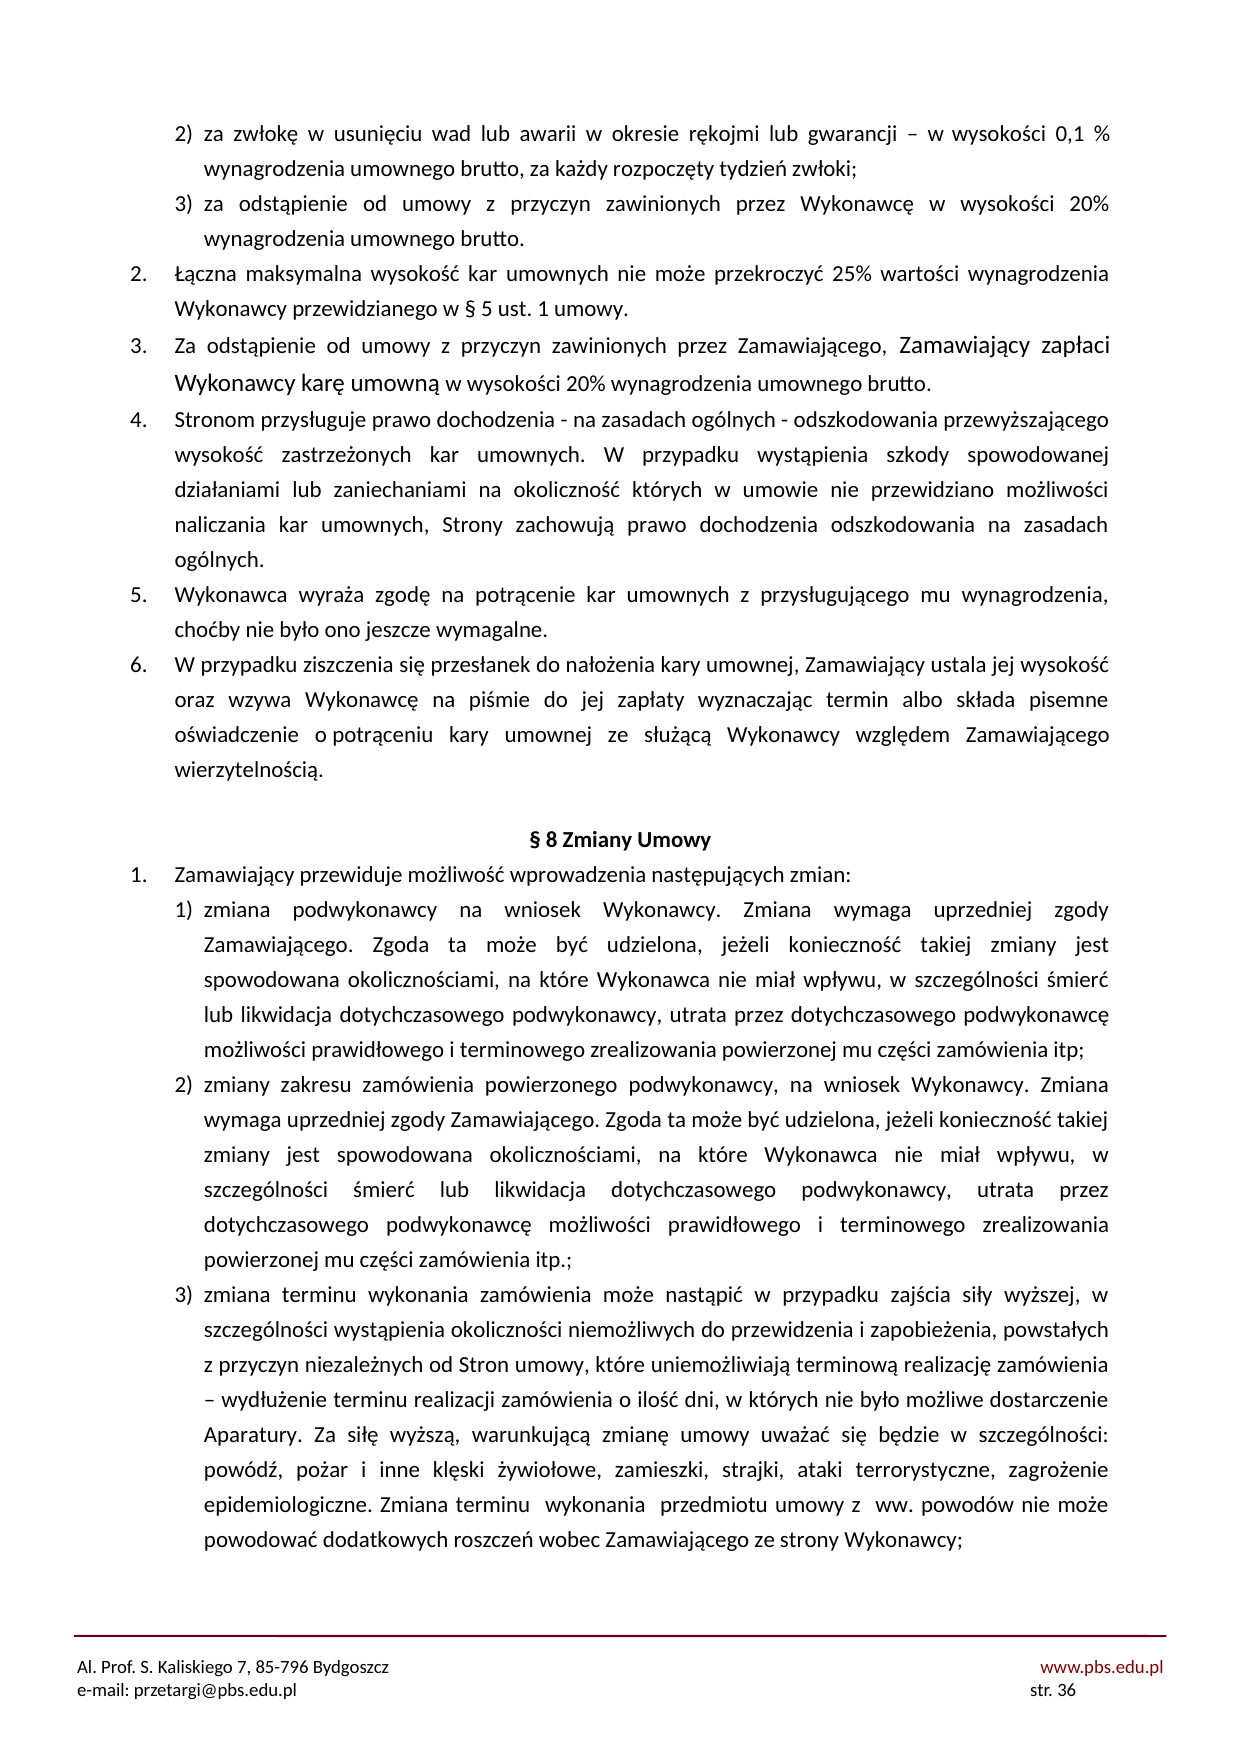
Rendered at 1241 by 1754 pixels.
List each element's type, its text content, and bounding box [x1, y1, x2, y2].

list W przypadku ziszczenia się przesłanek do nałożenia kary umownej, Zamawiający ustala jej wysokość oraz wzywa Wykonawcę na piśmie do jej zapłaty wyznaczając termin albo składa pisemne oświadczenie o potrąceniu kary umownej ze służącą Wykonawcy względem Zamawiającego wierzytelnością. [130, 650, 1110, 783]
list Stronom przysługuje prawo dochodzenia - na zasadach ogólnych - odszkodowania przewyższającego wysokość zastrzeżonych kar umownych. W przypadku wystąpienia szkody spowodowanej działaniami lub zaniechaniami na okoliczność których w umowie nie przewidziano możliwości naliczania kar umownych, Strony zachowują prawo dochodzenia odszkodowania na zasadach ogólnych. [130, 405, 1110, 573]
list Zamawiający przewiduje możliwość wprowadzenia następujących zmian: [130, 860, 1110, 888]
list Łączna maksymalna wysokość kar umownych nie może przekroczyć 25% wartości wynagrodzenia Wykonawcy przewidzianego w § 5 ust. 1 umowy. [130, 259, 1110, 322]
list za zwłokę w usunięciu wad lub awarii w okresie rękojmi lub gwarancji – w wysokości 0,1 % wynagrodzenia umownego brutto, za każdy rozpoczęty tydzień zwłoki; [174, 119, 1110, 182]
list Wykonawca wyraża zgodę na potrącenie kar umownych z przysługującego mu wynagrodzenia, choćby nie było ono jeszcze wymagalne. [130, 580, 1110, 643]
list zmiany zakresu zamówienia powierzonego podwykonawcy, na wniosek Wykonawcy. Zmiana wymaga uprzedniej zgody Zamawiającego. Zgoda ta może być udzielona, jeżeli konieczność takiej zmiany jest spowodowana okolicznościami, na które Wykonawca nie miał wpływu, w szczególności śmierć lub likwidacja dotychczasowego podwykonawcy, utrata przez dotychczasowego podwykonawcę możliwości prawidłowego i terminowego zrealizowania powierzonej mu części zamówienia itp.; [174, 1070, 1110, 1273]
list za odstąpienie od umowy z przyczyn zawinionych przez Wykonawcę w wysokości 20% wynagrodzenia umownego brutto. [174, 189, 1110, 252]
list zmiana terminu wykonania zamówienia może nastąpić w przypadku zajścia siły wyższej, w szczególności wystąpienia okoliczności niemożliwych do przewidzenia i zapobieżenia, powstałych z przyczyn niezależnych od Stron umowy, które uniemożliwiają terminową realizację zamówienia – wydłużenie terminu realizacji zamówienia o ilość dni, w których nie było możliwe dostarczenie Aparatury. Za siłę wyższą, warunkującą zmianę umowy uważać się będzie w szczególności: powódź, pożar i inne klęski żywiołowe, zamieszki, strajki, ataki terrorystyczne, zagrożenie epidemiologiczne. Zmiana terminu wykonania przedmiotu umowy z ww. powodów nie może powodować dodatkowych roszczeń wobec Zamawiającego ze strony Wykonawcy; [174, 1280, 1110, 1553]
list zmiana podwykonawcy na wniosek Wykonawcy. Zmiana wymaga uprzedniej zgody Zamawiającego. Zgoda ta może być udzielona, jeżeli konieczność takiej zmiany jest spowodowana okolicznościami, na które Wykonawca nie miał wpływu, w szczególności śmierć lub likwidacja dotychczasowego podwykonawcy, utrata przez dotychczasowego podwykonawcę możliwości prawidłowego i terminowego zrealizowania powierzonej mu części zamówienia itp; [174, 895, 1110, 1063]
list Za odstąpienie od umowy z przyczyn zawinionych przez Zamawiającego, Zamawiający zapłaci Wykonawcy karę umowną w wysokości 20% wynagrodzenia umownego brutto. [130, 329, 1110, 397]
text § 8 Zmiany Umowy [130, 825, 1110, 853]
